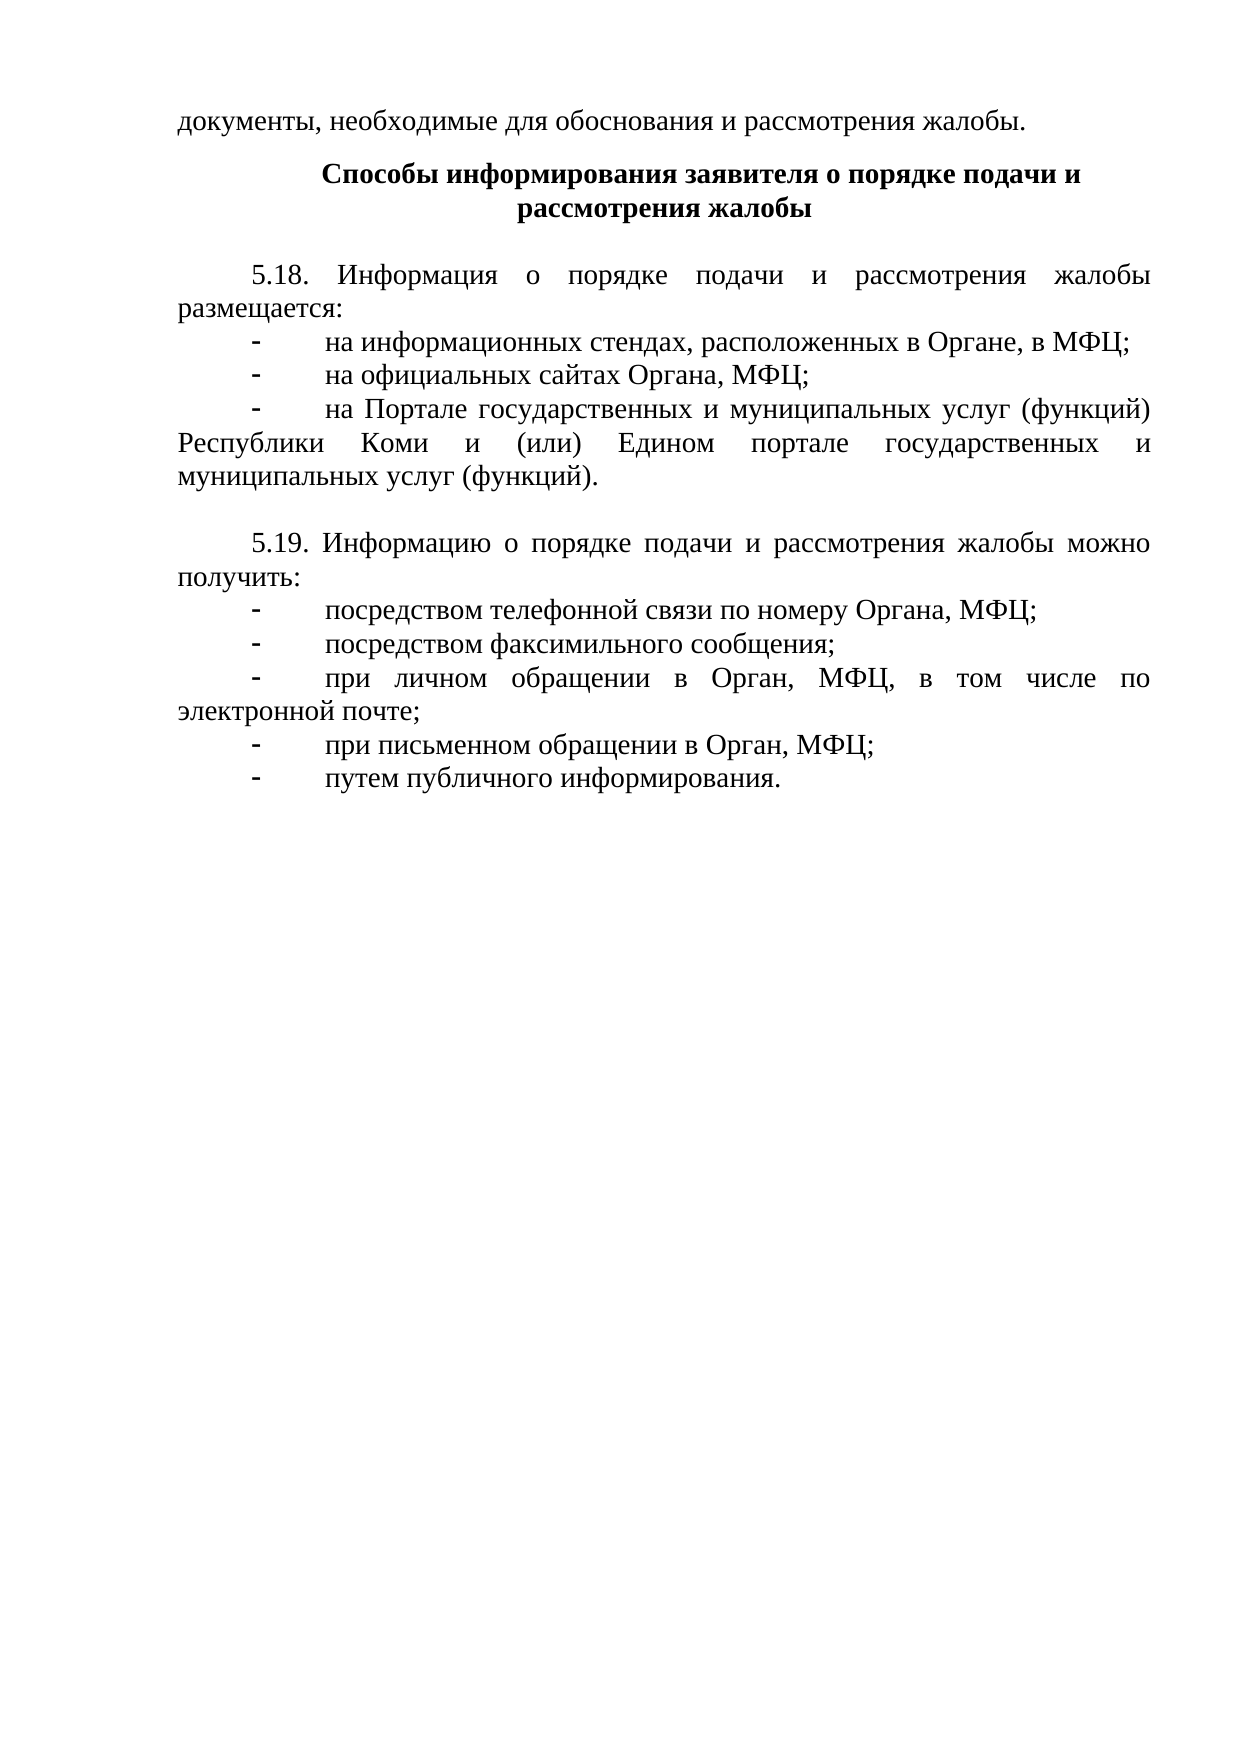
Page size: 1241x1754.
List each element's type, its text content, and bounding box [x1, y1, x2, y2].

text 5.19. Информацию о порядке подачи и рассмотрения жалобы можно получить: [177, 525, 1152, 592]
list при личном обращении в Орган, МФЦ, в том числе по электронной почте; [177, 660, 1152, 727]
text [177, 103, 1152, 137]
list путем публичного информирования. [177, 761, 1152, 794]
list при письменном обращении в Орган, МФЦ; [177, 727, 1152, 761]
list посредством телефонной связи по номеру Органа, МФЦ; [177, 592, 1152, 626]
list на официальных сайтах Органа, МФЦ; [177, 357, 1152, 391]
text 5.18. Информация о порядке подачи и рассмотрения жалобы размещается: [177, 257, 1152, 324]
list на Портале государственных и муниципальных услуг (функций) Республики Коми и (или) Едином портале государственных и муниципальных услуг (функций). [177, 391, 1152, 492]
list посредством факсимильного сообщения; [177, 626, 1152, 660]
list на информационных стендах, расположенных в Органе, в МФЦ; [177, 324, 1152, 357]
text Способы информирования заявителя о порядке подачи и рассмотрения жалобы [177, 156, 1152, 223]
